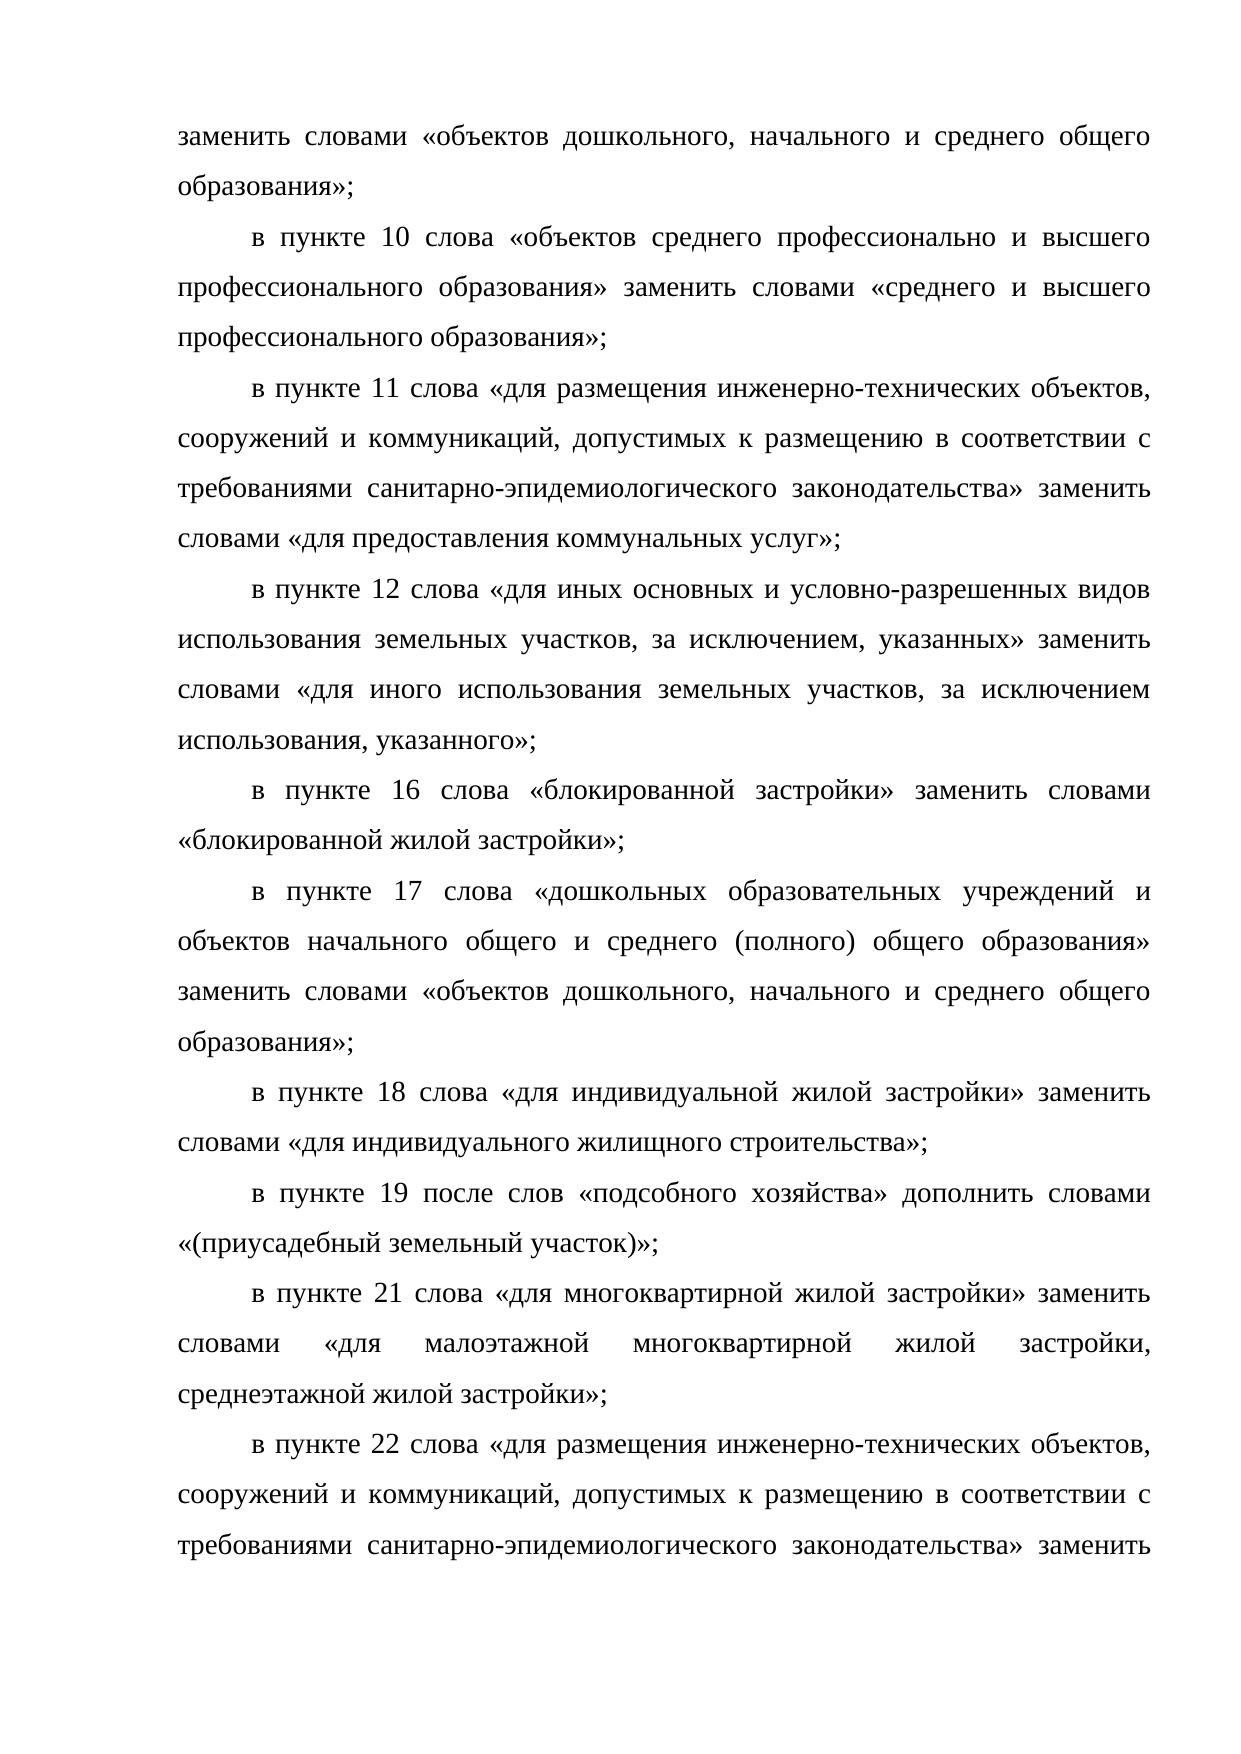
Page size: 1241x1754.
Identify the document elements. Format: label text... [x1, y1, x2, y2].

text в пункте 10 слова «объектов среднего профессионально и высшего профессионального образования» заменить словами «среднего и высшего профессионального образования»; [177, 219, 1152, 353]
text в пункте 19 после слов «подсобного хозяйства» дополнить словами «(приусадебный земельный участок)»; [177, 1175, 1152, 1258]
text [177, 118, 1152, 202]
text в пункте 17 слова «дошкольных образовательных учреждений и объектов начального общего и среднего (полного) общего образования» заменить словами «объектов дошкольного, начального и среднего общего образования»; [177, 873, 1152, 1057]
text в пункте 18 слова «для индивидуальной жилой застройки» заменить словами «для индивидуального жилищного строительства»; [177, 1074, 1152, 1158]
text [177, 1426, 1152, 1560]
text в пункте 16 слова «блокированной застройки» заменить словами «блокированной жилой застройки»; [177, 772, 1152, 856]
text в пункте 21 слова «для многоквартирной жилой застройки» заменить словами «для малоэтажной многоквартирной жилой застройки, среднеэтажной жилой застройки»; [177, 1275, 1152, 1409]
text в пункте 11 слова «для размещения инженерно-технических объектов, сооружений и коммуникаций, допустимых к размещению в соответствии с требованиями санитарно-эпидемиологического законодательства» заменить словами «для предоставления коммунальных услуг»; [177, 370, 1152, 554]
text в пункте 12 слова «для иных основных и условно-разрешенных видов использования земельных участков, за исключением, указанных» заменить словами «для иного использования земельных участков, за исключением использования, указанного»; [177, 571, 1152, 755]
